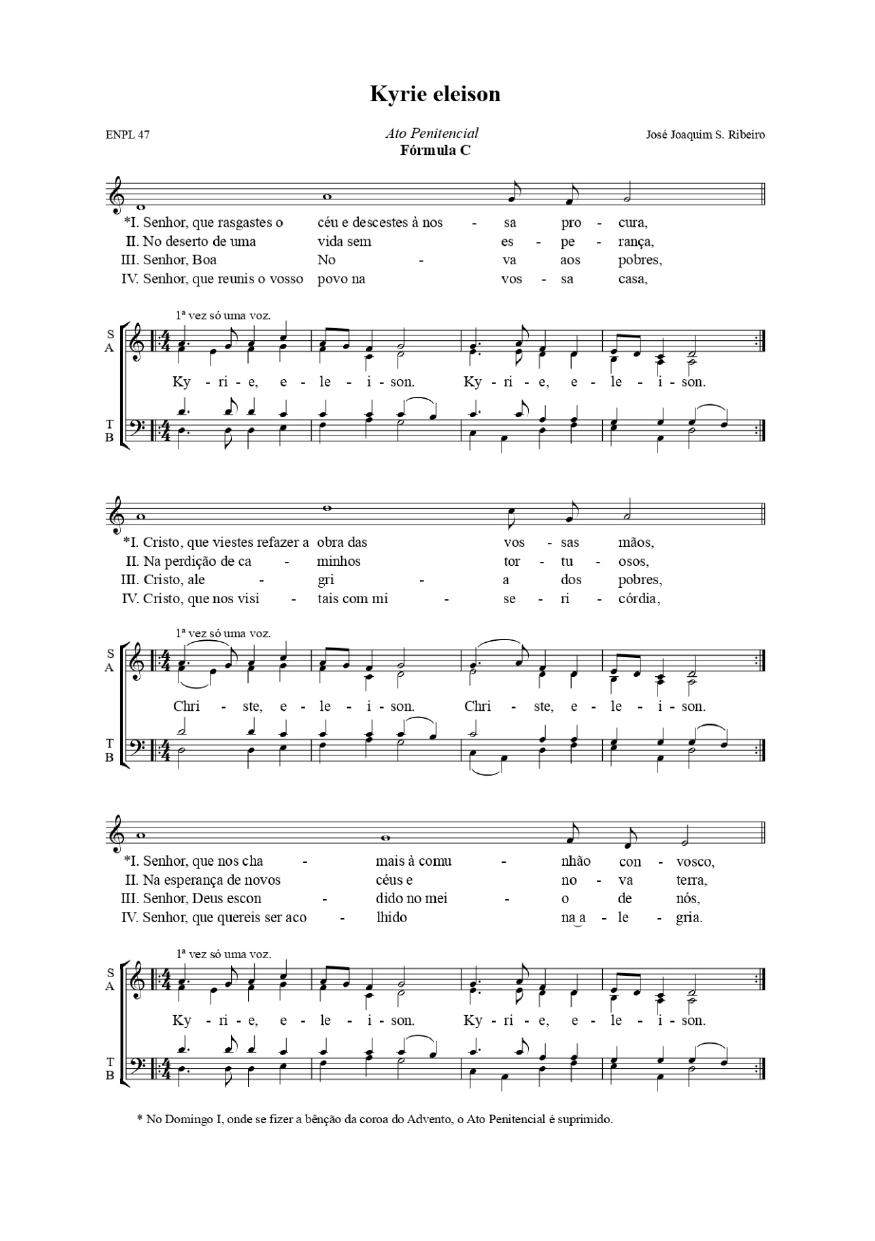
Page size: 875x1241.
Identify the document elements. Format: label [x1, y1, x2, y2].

picture [75, 75, 794, 1143]
